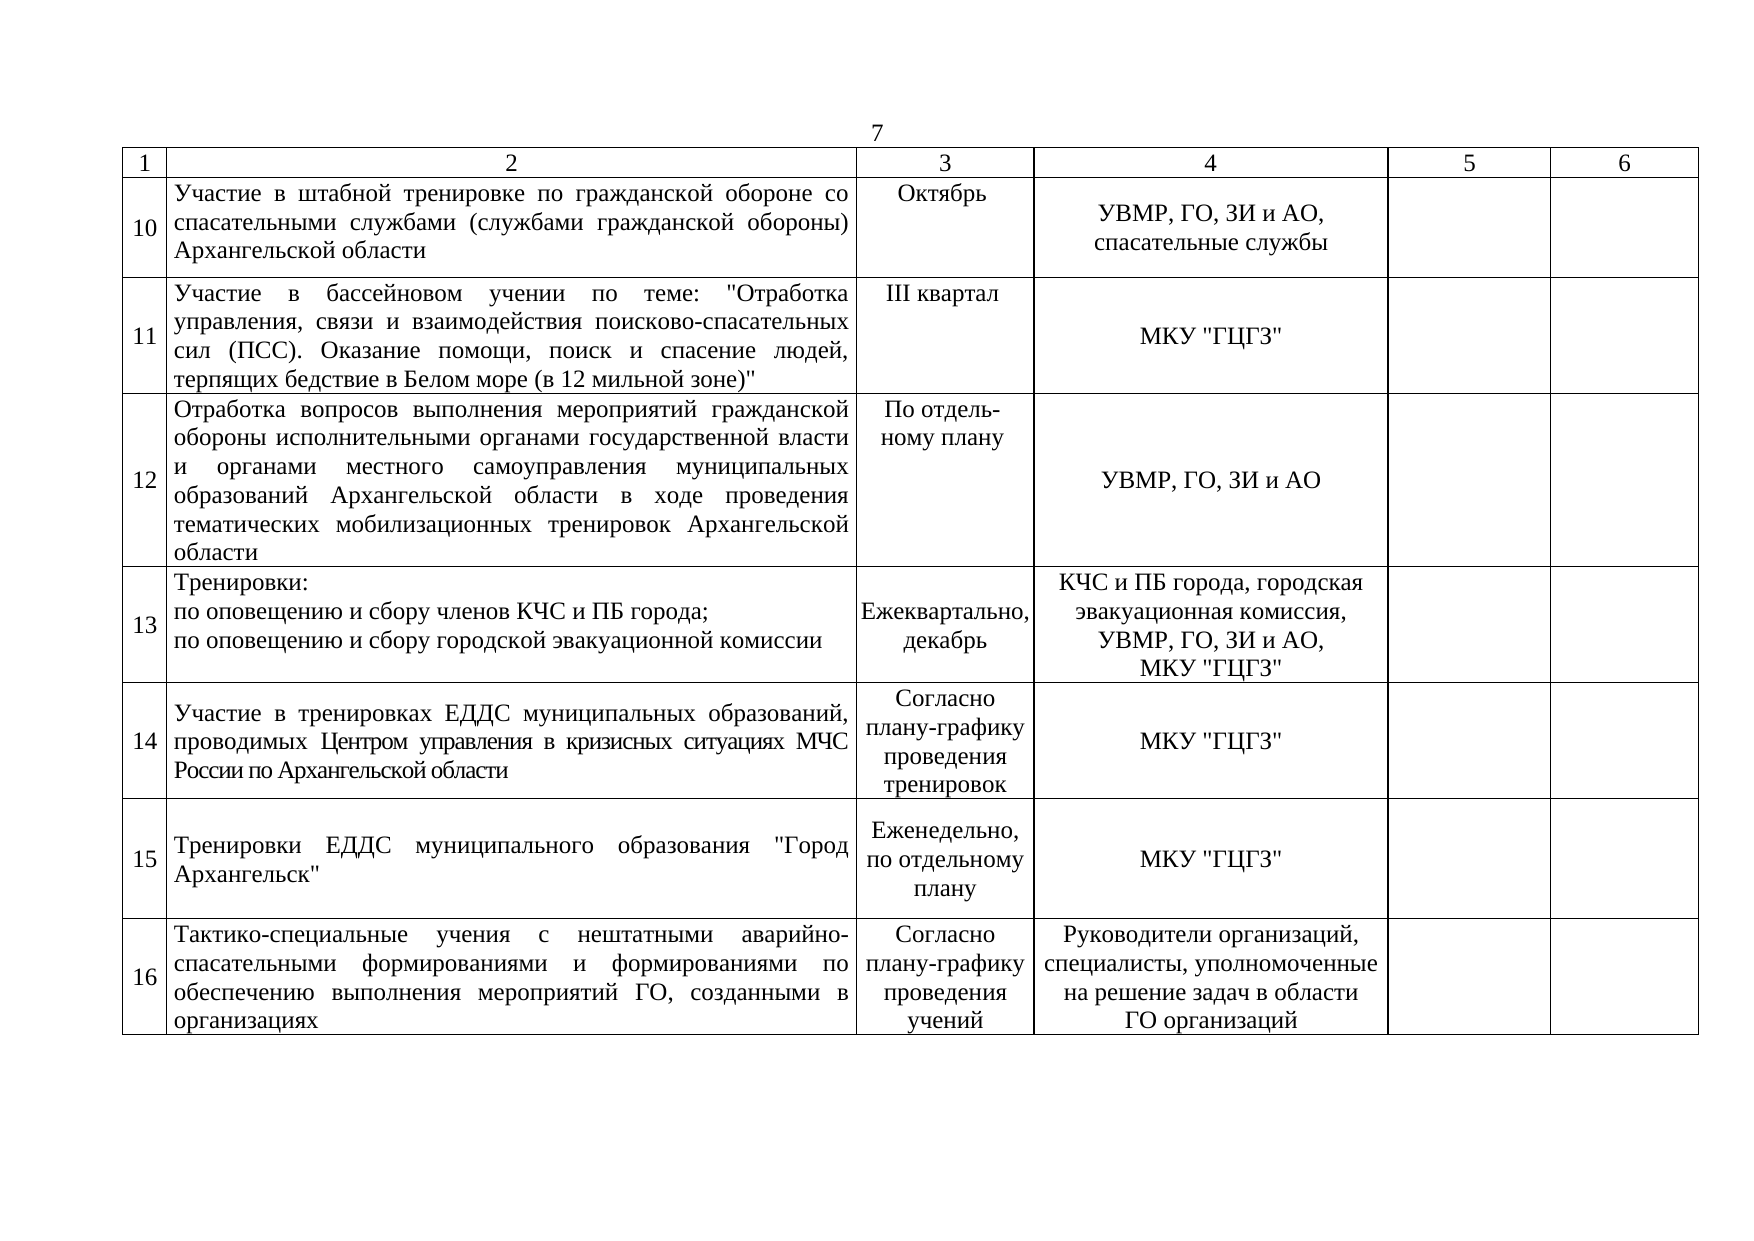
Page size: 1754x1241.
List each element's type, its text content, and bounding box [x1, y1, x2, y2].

table_cell [1389, 178, 1550, 277]
table_cell Тренировки ЕДДС муниципального образования "Город Архангельск" [167, 799, 856, 918]
table_cell 13 [123, 567, 166, 682]
table_cell [1389, 683, 1550, 798]
table_cell Ежеквартально, декабрь [857, 567, 1033, 682]
table_cell Участие в тренировках ЕДДС муниципальных образований, проводимых Центром управления в кризисных ситуациях МЧС России по Архангельской области [167, 683, 856, 798]
table_header 1 [123, 148, 166, 177]
table_cell III квартал [857, 278, 1033, 393]
table_cell Еженедельно, по отдельному плану [857, 799, 1033, 918]
table_cell [1551, 567, 1698, 682]
table_cell По отдель-ному плану [857, 394, 1033, 566]
table_header 3 [857, 148, 1033, 177]
table_cell Участие в бассейновом учении по теме: "Отработка управления, связи и взаимодействия поисково-спасательных сил (ПСС). Оказание помощи, поиск и спасение людей, терпящих бедствие в Белом море (в 12 мильной зоне)" [167, 278, 856, 393]
table_header 6 [1551, 148, 1698, 177]
table_cell МКУ "ГЦГЗ" [1035, 799, 1387, 918]
table_cell МКУ "ГЦГЗ" [1035, 683, 1387, 798]
table_cell Тактико-специальные учения с нештатными аварийно-спасательными формированиями и формированиями по обеспечению выполнения мероприятий ГО, созданными в организациях [167, 919, 856, 1034]
table_cell Отработка вопросов выполнения мероприятий гражданской обороны исполнительными органами государственной власти и органами местного самоуправления муниципальных образований Архангельской области в ходе проведения тематических мобилизационных тренировок Архангельской области [167, 394, 856, 566]
table_cell Согласно плану-графику проведения тренировок [857, 683, 1033, 798]
table_header 5 [1389, 148, 1550, 177]
table_cell [1551, 394, 1698, 566]
table_cell [1551, 178, 1698, 277]
table_cell 11 [123, 278, 166, 393]
table_cell [1551, 683, 1698, 798]
table_cell [1389, 799, 1550, 918]
table_cell Руководители организаций, специалисты, уполномоченные на решение задач в области ГО организаций [1035, 919, 1387, 1034]
table_cell Тренировки: по оповещению и сбору членов КЧС и ПБ города; по оповещению и сбору городской эвакуационной комиссии [167, 567, 856, 682]
table_cell Согласно плану-графику проведения учений [857, 919, 1033, 1034]
table_cell Участие в штабной тренировке по гражданской обороне со спасательными службами (службами гражданской обороны) Архангельской области [167, 178, 856, 277]
table_cell МКУ "ГЦГЗ" [1035, 278, 1387, 393]
table_header 2 [167, 148, 856, 177]
text 7 [118, 118, 1636, 147]
table_cell УВМР, ГО, ЗИ и АО [1035, 394, 1387, 566]
table_cell [1389, 919, 1550, 1034]
table_cell [1551, 799, 1698, 918]
table_cell 10 [123, 178, 166, 277]
table_cell 12 [123, 394, 166, 566]
table_cell 14 [123, 683, 166, 798]
table_cell [1551, 278, 1698, 393]
table_header 4 [1035, 148, 1387, 177]
table_cell 16 [123, 919, 166, 1034]
table_cell 15 [123, 799, 166, 918]
table_cell [1389, 567, 1550, 682]
table_cell [1389, 278, 1550, 393]
table_cell УВМР, ГО, ЗИ и АО, спасательные службы [1035, 178, 1387, 277]
table_cell [1551, 919, 1698, 1034]
table_cell [1389, 394, 1550, 566]
table_cell Октябрь [857, 178, 1033, 277]
table_cell КЧС и ПБ города, городская эвакуационная комиссия, УВМР, ГО, ЗИ и АО, МКУ "ГЦГЗ" [1035, 567, 1387, 682]
